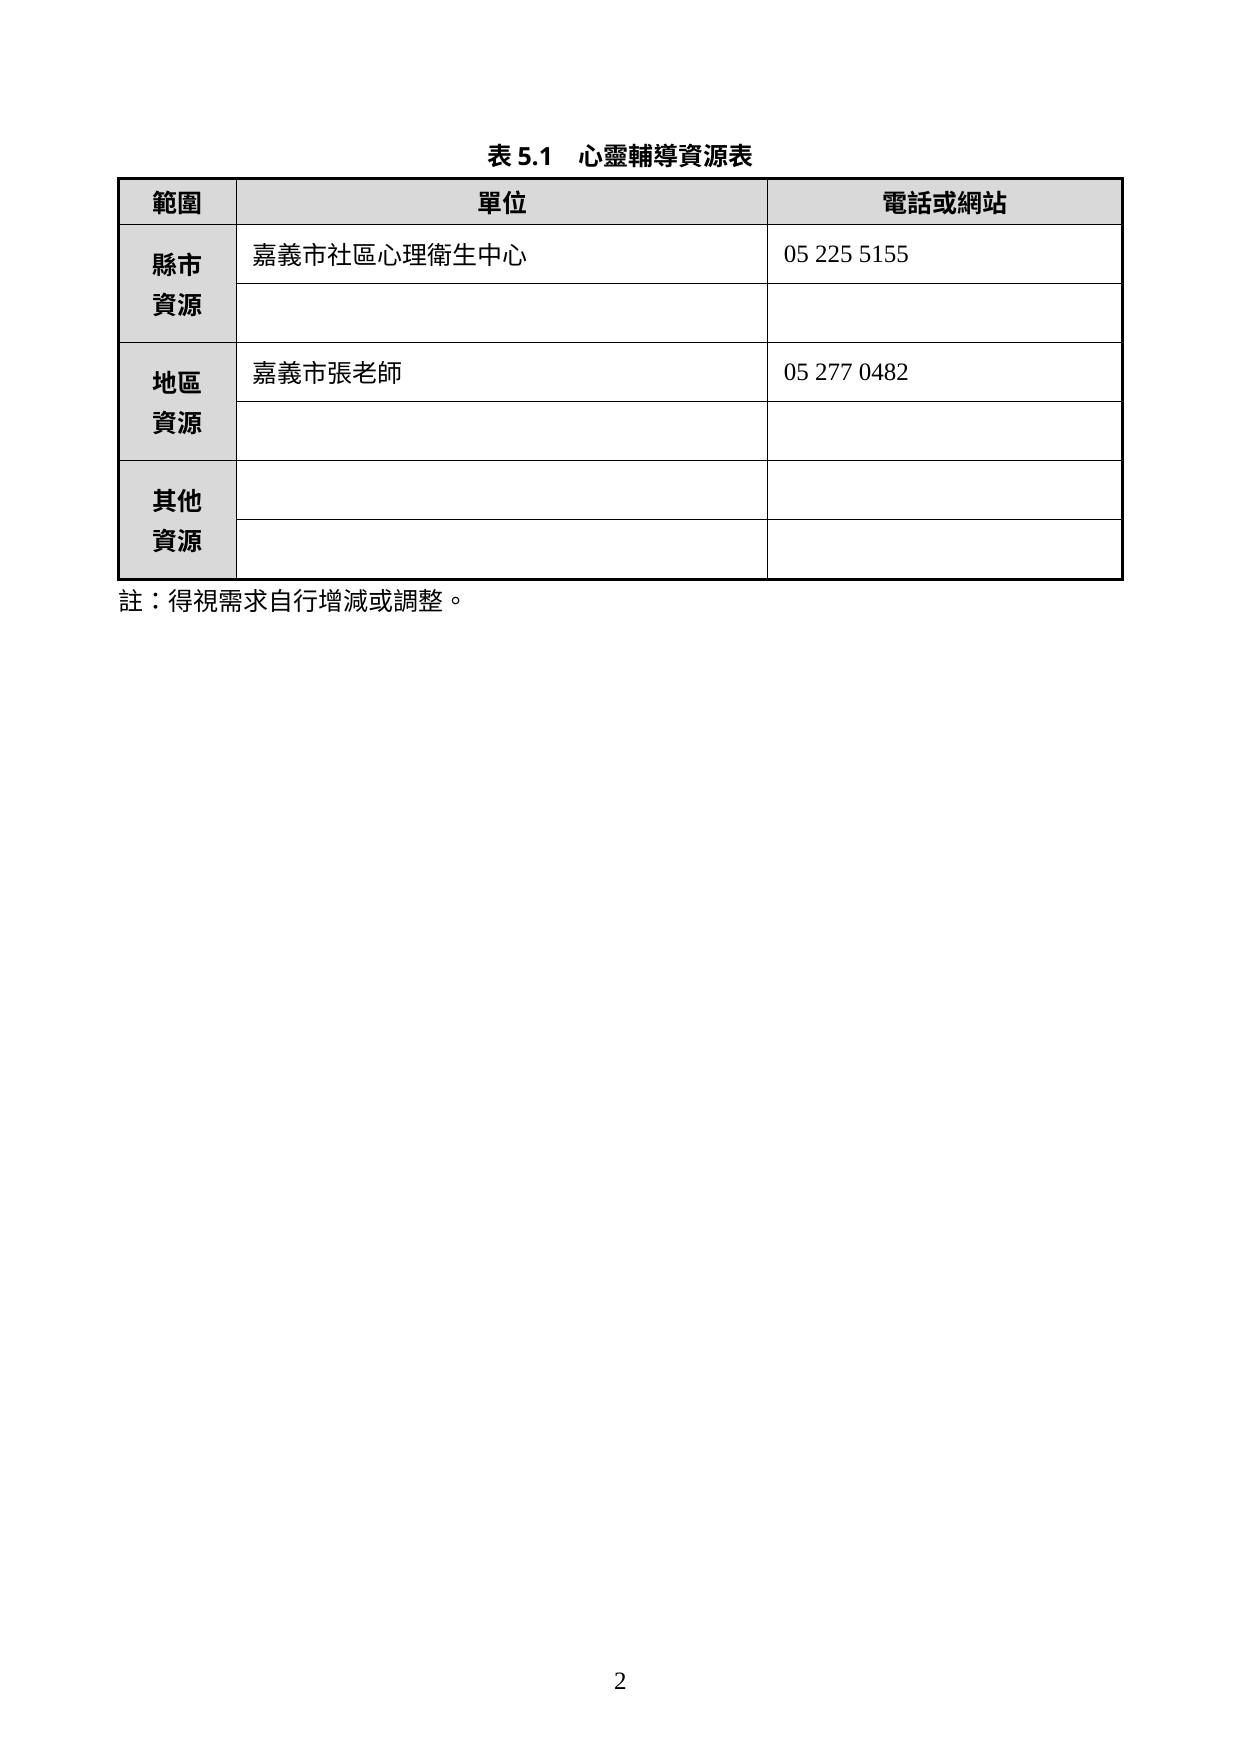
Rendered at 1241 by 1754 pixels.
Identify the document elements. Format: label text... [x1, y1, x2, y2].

table_cell [237, 520, 767, 578]
table_header 電話或網站 [768, 180, 1121, 224]
table_cell 地區 資源 [120, 343, 236, 460]
table_cell 其他 資源 [120, 461, 236, 578]
table_cell [237, 461, 767, 519]
table_cell [237, 402, 767, 460]
text 表5.1 心靈輔導資源表 [118, 137, 1122, 173]
table_cell [237, 284, 767, 342]
table_cell 05 225 5155 [768, 225, 1121, 283]
text 註：得視需求自行增減或調整。 [118, 581, 1122, 617]
table_cell 縣市 資源 [120, 225, 236, 342]
table_cell 嘉義市社區心理衛生中心 [237, 225, 767, 283]
table_cell 05 277 0482 [768, 343, 1121, 401]
table_cell [768, 461, 1121, 519]
table_cell [768, 402, 1121, 460]
table_cell [768, 520, 1121, 578]
table_header 範圍 [120, 180, 236, 224]
table_cell 嘉義市張老師 [237, 343, 767, 401]
table_cell [768, 284, 1121, 342]
table_header 單位 [237, 180, 767, 224]
